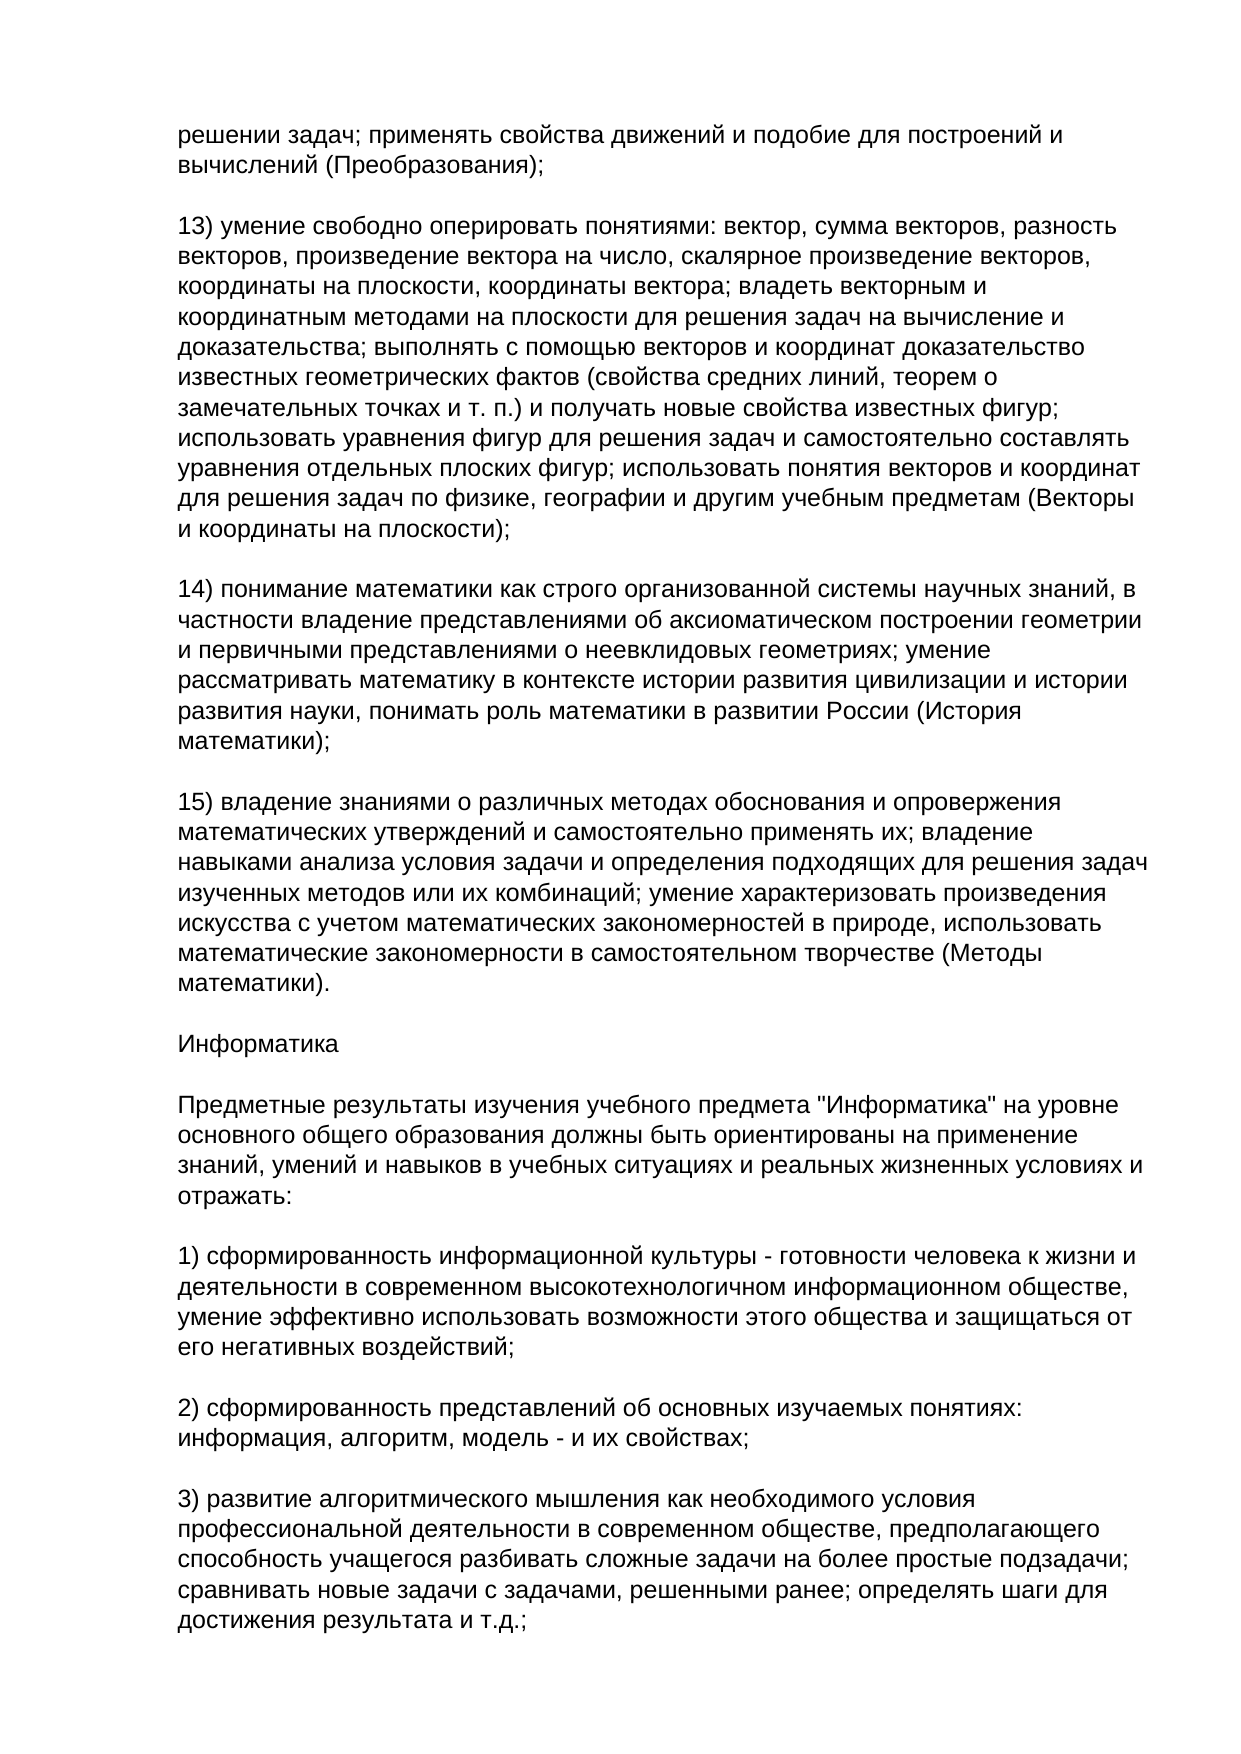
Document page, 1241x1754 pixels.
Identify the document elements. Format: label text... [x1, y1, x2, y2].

text Информатика [177, 1027, 1152, 1058]
text 13) умение свободно оперировать понятиями: вектор, сумма векторов, разность векторов, произведение вектора на число, скалярное произведение векторов, координаты на плоскости, координаты вектора; владеть векторным и координатным методами на плоскости для решения задач на вычисление и доказательства; выполнять с помощью векторов и координат доказательство известных геометрических фактов (свойства средних линий, теорем о замечательных точках и т. п.) и получать новые свойства известных фигур; использовать уравнения фигур для решения задач и самостоятельно составлять уравнения отдельных плоских фигур; использовать понятия векторов и координат для решения задач по физике, географии и другим учебным предметам (Векторы и координаты на плоскости); [177, 209, 1152, 542]
text 14) понимание математики как строго организованной системы научных знаний, в частности владение представлениями об аксиоматическом построении геометрии и первичными представлениями о неевклидовых геометриях; умение рассматривать математику в контексте истории развития цивилизации и истории развития науки, понимать роль математики в развитии России (История математики); [177, 573, 1152, 755]
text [177, 118, 1152, 179]
text 15) владение знаниями о различных методах обоснования и опровержения математических утверждений и самостоятельно применять их; владение навыками анализа условия задачи и определения подходящих для решения задач изученных методов или их комбинаций; умение характеризовать произведения искусства с учетом математических закономерностей в природе, использовать математические закономерности в самостоятельном творчестве (Методы математики). [177, 785, 1152, 997]
text 3) развитие алгоритмического мышления как необходимого условия профессиональной деятельности в современном обществе, предполагающего способность учащегося разбивать сложные задачи на более простые подзадачи; сравнивать новые задачи с задачами, решенными ранее; определять шаги для достижения результата и т.д.; [177, 1482, 1152, 1634]
text 1) сформированность информационной культуры - готовности человека к жизни и деятельности в современном высокотехнологичном информационном обществе, умение эффективно использовать возможности этого общества и защищаться от его негативных воздействий; [177, 1240, 1152, 1361]
text 2) сформированность представлений об основных изучаемых понятиях: информация, алгоритм, модель - и их свойствах; [177, 1391, 1152, 1452]
text Предметные результаты изучения учебного предмета "Информатика" на уровне основного общего образования должны быть ориентированы на применение знаний, умений и навыков в учебных ситуациях и реальных жизненных условиях и отражать: [177, 1088, 1152, 1209]
